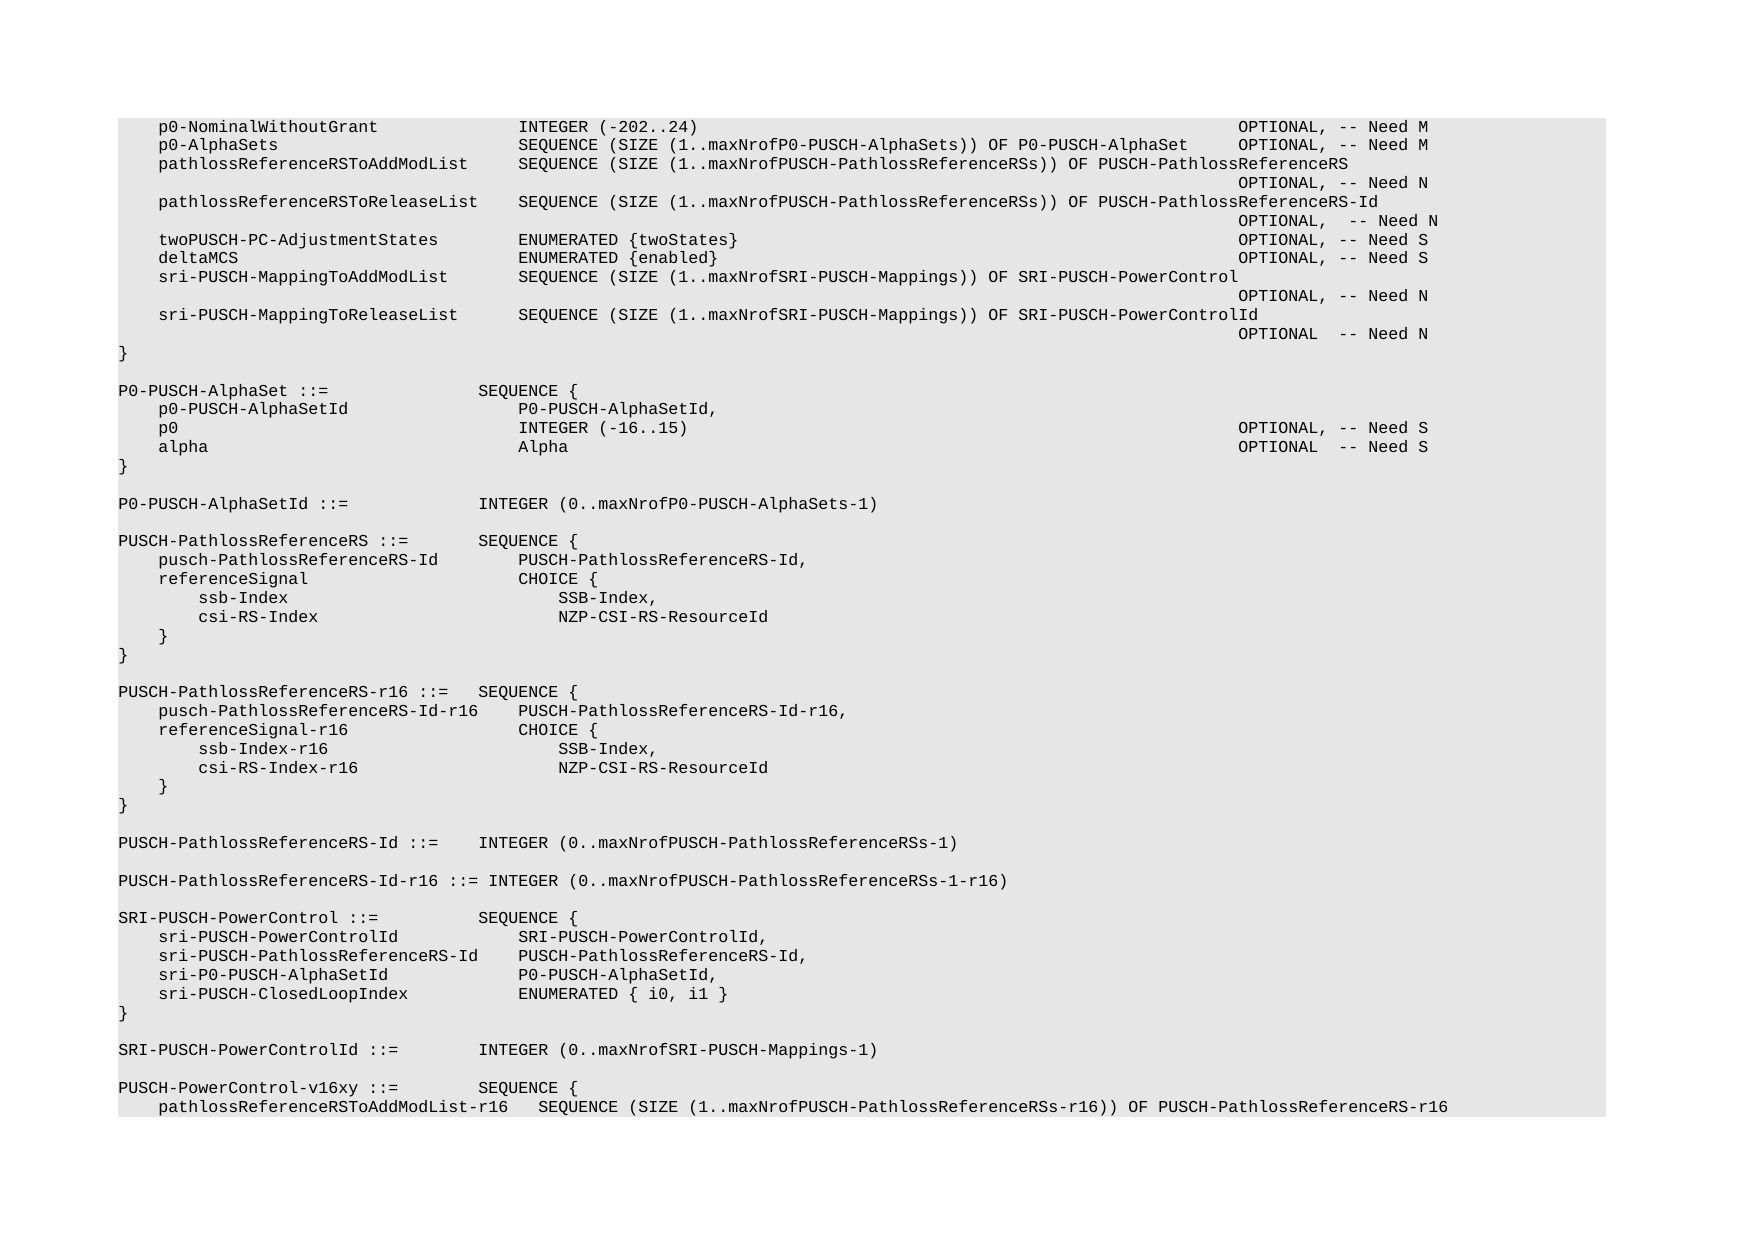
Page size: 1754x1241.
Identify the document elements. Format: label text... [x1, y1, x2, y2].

text OPTIONAL -- Need N [118, 326, 1606, 344]
text csi-RS-Index-r16 NZP-CSI-RS-ResourceId [118, 759, 1606, 778]
text ssb-Index-r16 SSB-Index, [118, 740, 1606, 759]
text SRI-PUSCH-PowerControl ::= SEQUENCE { [118, 910, 1606, 929]
text } [118, 457, 1606, 476]
text } [118, 646, 1606, 665]
text sri-PUSCH-PathlossReferenceRS-Id PUSCH-PathlossReferenceRS-Id, [118, 948, 1606, 967]
text OPTIONAL, -- Need N [118, 175, 1606, 193]
text pusch-PathlossReferenceRS-Id-r16 PUSCH-PathlossReferenceRS-Id-r16, [118, 703, 1606, 721]
text alpha Alpha OPTIONAL -- Need S [118, 439, 1606, 457]
text PUSCH-PowerControl-v16xy ::= SEQUENCE { [118, 1080, 1606, 1098]
text pathlossReferenceRSToReleaseList SEQUENCE (SIZE (1..maxNrofPUSCH-PathlossReferenceRSs)) OF PUSCH-PathlossReferenceRS-Id [118, 193, 1606, 212]
text P0-PUSCH-AlphaSet ::= SEQUENCE { [118, 382, 1606, 401]
text OPTIONAL, -- Need N [118, 212, 1606, 231]
text p0-NominalWithoutGrant INTEGER (-202..24) OPTIONAL, -- Need M [118, 118, 1606, 137]
text P0-PUSCH-AlphaSetId ::= INTEGER (0..maxNrofP0-PUSCH-AlphaSets-1) [118, 495, 1606, 514]
text pathlossReferenceRSToAddModList SEQUENCE (SIZE (1..maxNrofPUSCH-PathlossReferenceRSs)) OF PUSCH-PathlossReferenceRS [118, 156, 1606, 175]
text } [118, 627, 1606, 646]
text referenceSignal CHOICE { [118, 571, 1606, 589]
text sri-PUSCH-PowerControlId SRI-PUSCH-PowerControlId, [118, 929, 1606, 948]
text p0-AlphaSets SEQUENCE (SIZE (1..maxNrofP0-PUSCH-AlphaSets)) OF P0-PUSCH-AlphaSet OPTIONAL, -- Need M [118, 137, 1606, 156]
text deltaMCS ENUMERATED {enabled} OPTIONAL, -- Need S [118, 250, 1606, 269]
text } [118, 797, 1606, 816]
text p0 INTEGER (-16..15) OPTIONAL, -- Need S [118, 420, 1606, 439]
text sri-P0-PUSCH-AlphaSetId P0-PUSCH-AlphaSetId, [118, 967, 1606, 985]
text referenceSignal-r16 CHOICE { [118, 721, 1606, 740]
text csi-RS-Index NZP-CSI-RS-ResourceId [118, 608, 1606, 627]
text sri-PUSCH-ClosedLoopIndex ENUMERATED { i0, i1 } [118, 985, 1606, 1004]
text PUSCH-PathlossReferenceRS-r16 ::= SEQUENCE { [118, 684, 1606, 703]
text PUSCH-PathlossReferenceRS ::= SEQUENCE { [118, 533, 1606, 552]
text sri-PUSCH-MappingToReleaseList SEQUENCE (SIZE (1..maxNrofSRI-PUSCH-Mappings)) OF SRI-PUSCH-PowerControlId [118, 307, 1606, 326]
text twoPUSCH-PC-AdjustmentStates ENUMERATED {twoStates} OPTIONAL, -- Need S [118, 231, 1606, 250]
text pusch-PathlossReferenceRS-Id PUSCH-PathlossReferenceRS-Id, [118, 552, 1606, 571]
text ssb-Index SSB-Index, [118, 589, 1606, 608]
text } [118, 1004, 1606, 1023]
text OPTIONAL, -- Need N [118, 288, 1606, 307]
text sri-PUSCH-MappingToAddModList SEQUENCE (SIZE (1..maxNrofSRI-PUSCH-Mappings)) OF SRI-PUSCH-PowerControl [118, 269, 1606, 288]
text PUSCH-PathlossReferenceRS-Id ::= INTEGER (0..maxNrofPUSCH-PathlossReferenceRSs-1) [118, 834, 1606, 853]
text p0-PUSCH-AlphaSetId P0-PUSCH-AlphaSetId, [118, 401, 1606, 420]
text } [118, 344, 1606, 363]
text SRI-PUSCH-PowerControlId ::= INTEGER (0..maxNrofSRI-PUSCH-Mappings-1) [118, 1042, 1606, 1061]
text PUSCH-PathlossReferenceRS-Id-r16 ::= INTEGER (0..maxNrofPUSCH-PathlossReferenceRSs-1-r16) [118, 872, 1606, 891]
text pathlossReferenceRSToAddModList-r16 SEQUENCE (SIZE (1..maxNrofPUSCH-PathlossReferenceRSs-r16)) OF PUSCH-PathlossReferenceRS-r16 [118, 1098, 1606, 1117]
text } [118, 778, 1606, 797]
